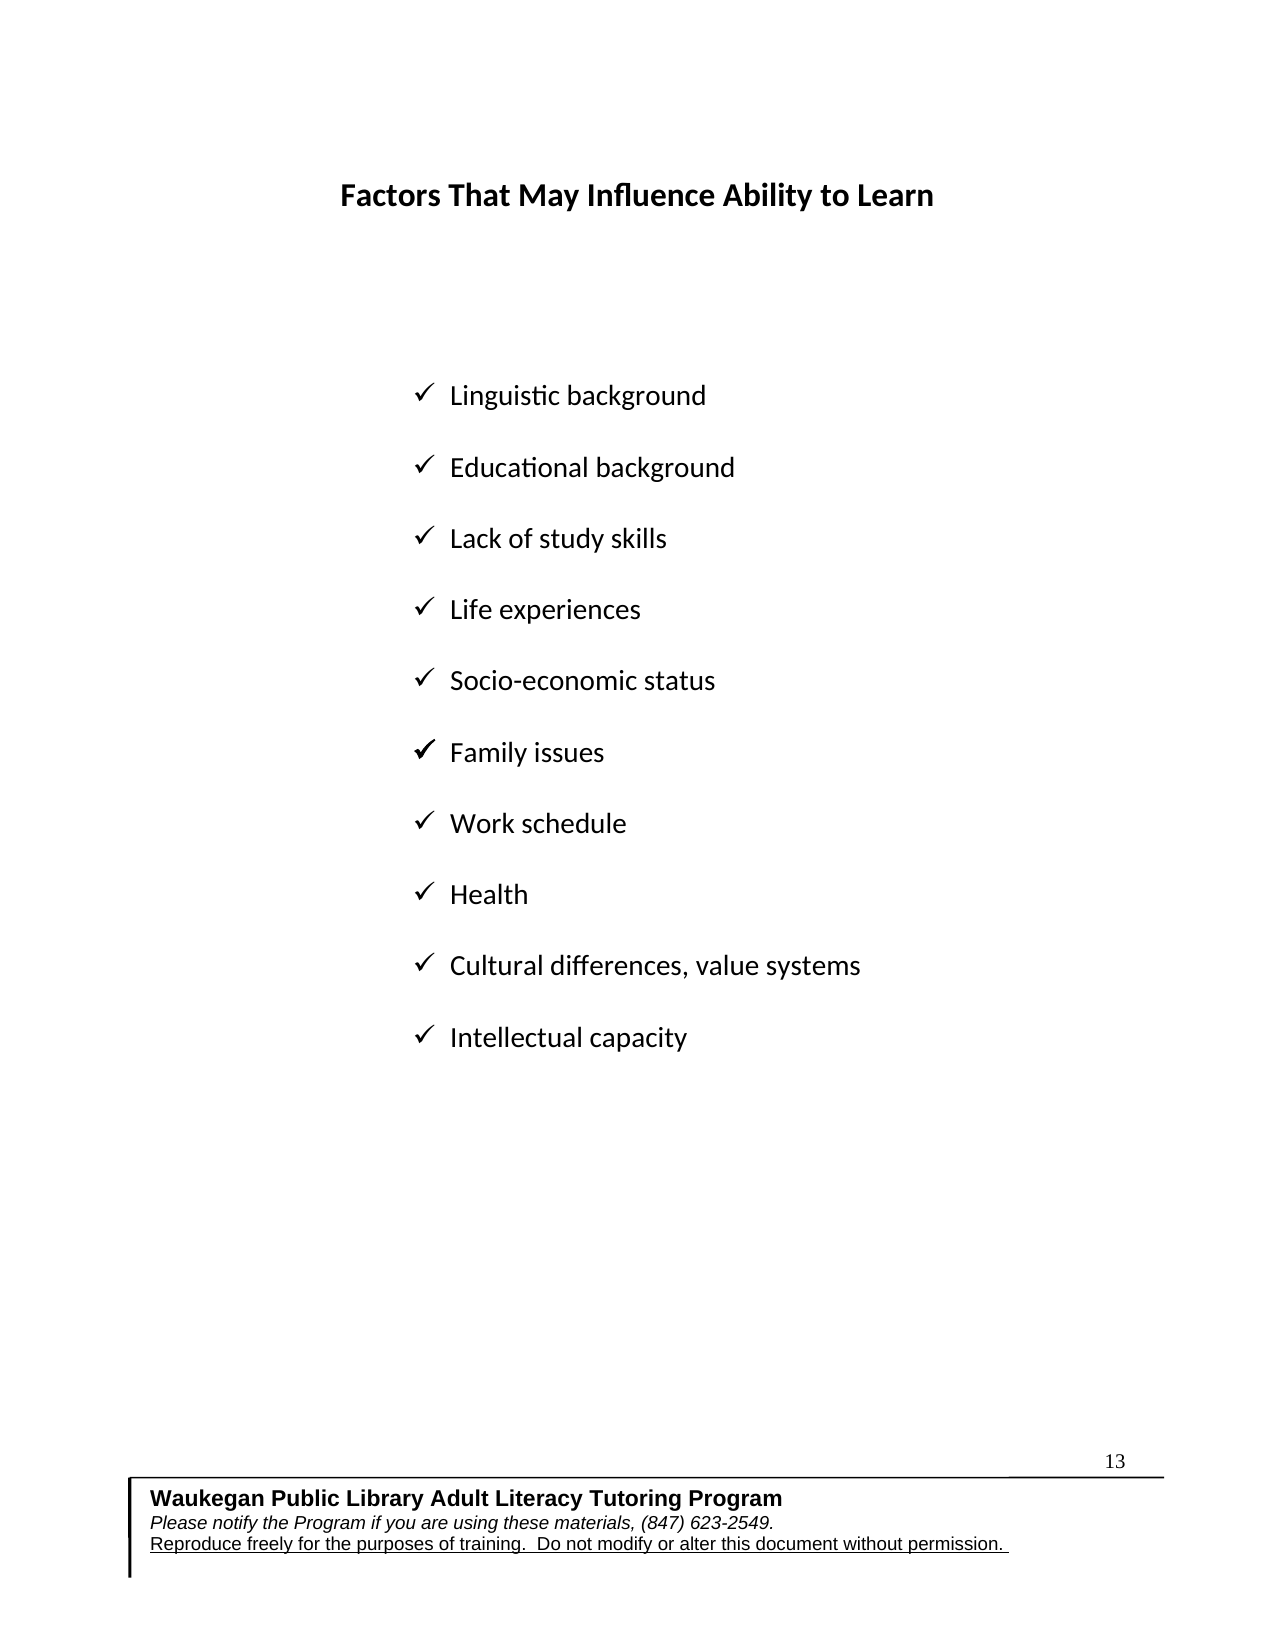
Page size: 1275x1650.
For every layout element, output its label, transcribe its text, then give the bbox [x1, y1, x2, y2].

subtitle Factors That May Influence Ability to Learn [150, 174, 1125, 215]
list Linguistic background [412, 377, 1125, 413]
list Intellectual capacity [412, 1019, 1125, 1054]
list Family issues [412, 734, 1125, 769]
list Life experiences [412, 591, 1125, 627]
list Work schedule [412, 805, 1125, 841]
list Educational background [412, 449, 1125, 484]
list Health [412, 876, 1125, 912]
list Lack of study skills [412, 520, 1125, 556]
list Cultural differences, value systems [412, 947, 1125, 983]
list Socio-economic status [412, 662, 1125, 698]
